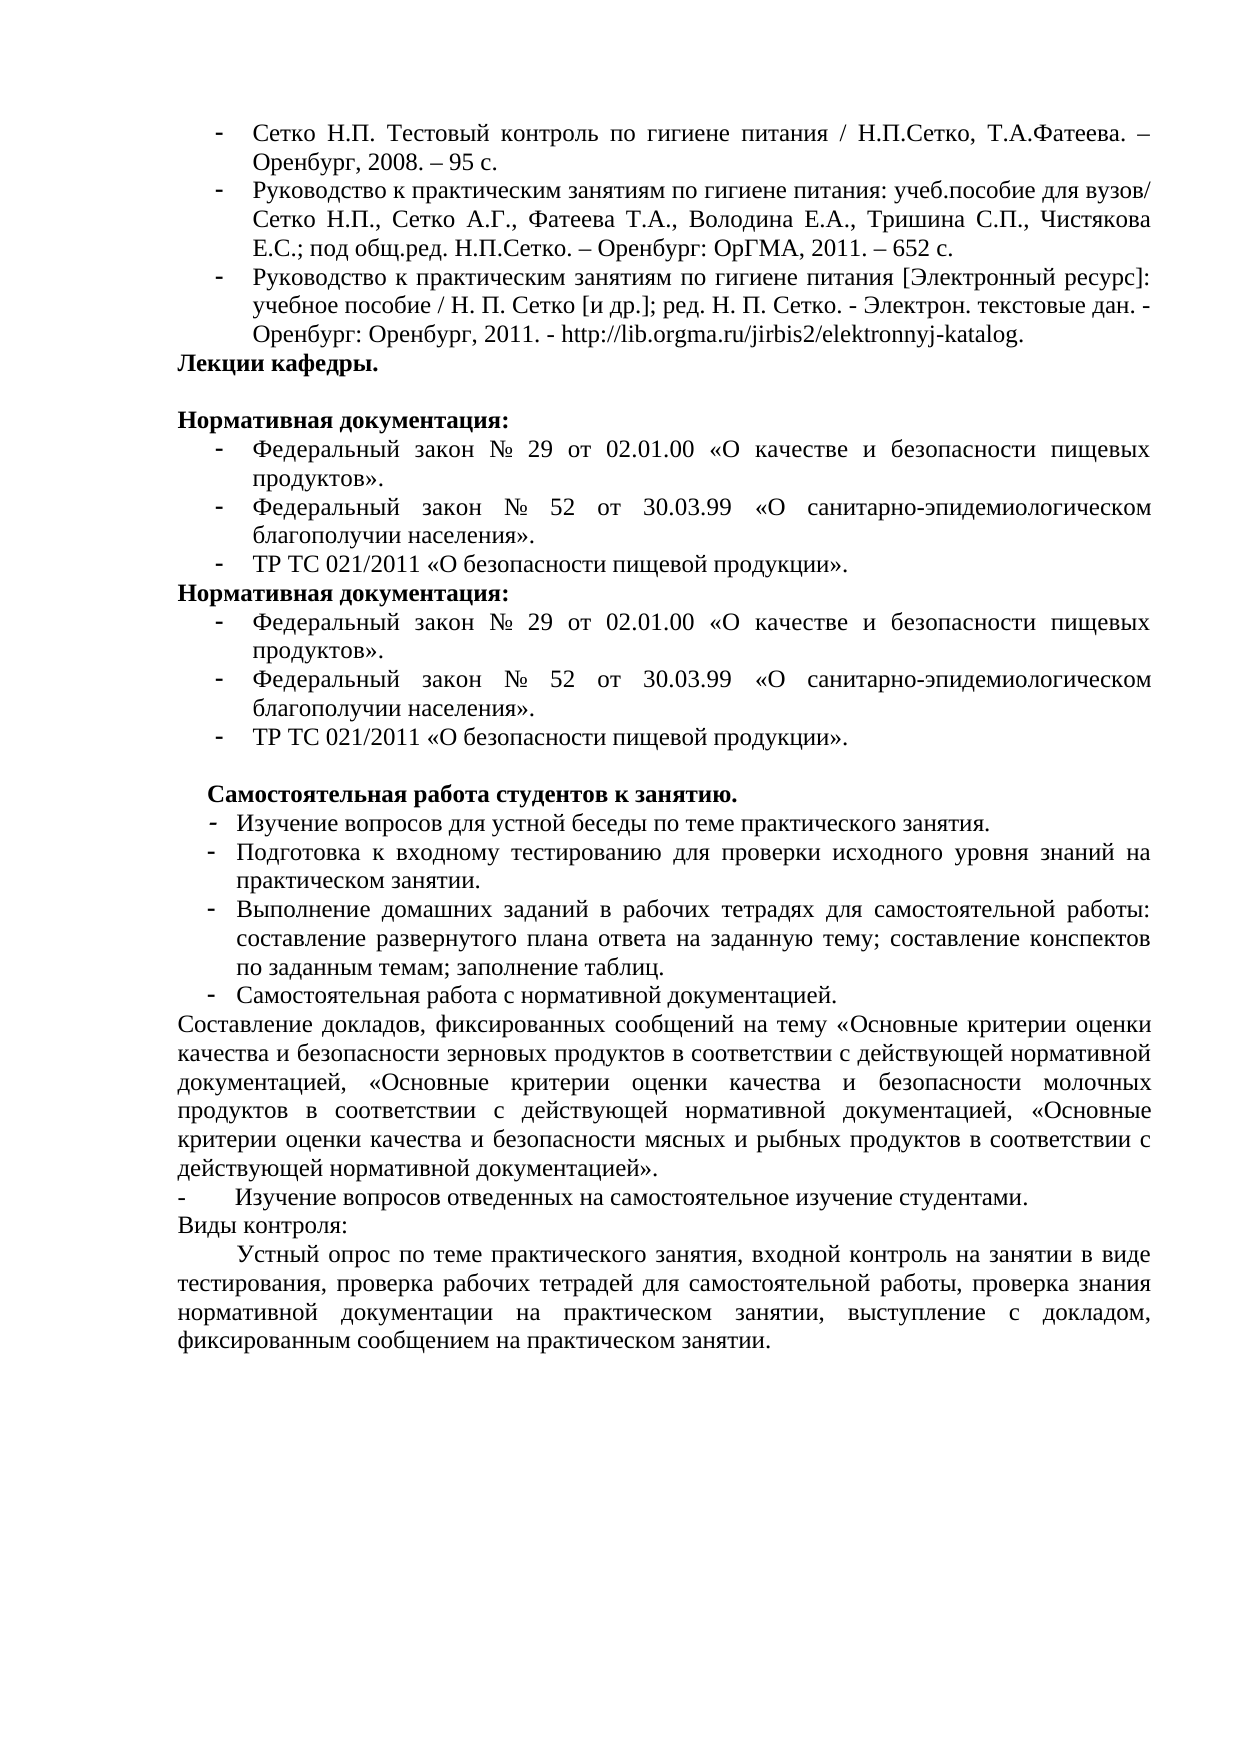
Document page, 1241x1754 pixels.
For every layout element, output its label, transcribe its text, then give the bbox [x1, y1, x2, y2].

list ТР ТС 021/2011 «О безопасности пищевой продукции». [215, 722, 1152, 751]
text Составление докладов, фиксированных сообщений на тему «Основные критерии оценки качества и безопасности зерновых продуктов в соответствии с действующей нормативной документацией, «Основные критерии оценки качества и безопасности молочных продуктов в соответствии с действующей нормативной документацией, «Основные критерии оценки качества и безопасности мясных и рыбных продуктов в соответствии с действующей нормативной документацией». [177, 1009, 1152, 1182]
list Федеральный закон № 52 от 30.03.99 «О санитарно-эпидемиологическом благополучии населения». [215, 664, 1152, 722]
text Нормативная документация: [177, 406, 1152, 434]
text Лекции кафедры. [177, 348, 1152, 377]
list Федеральный закон № 29 от 02.01.00 «О качестве и безопасности пищевых продуктов». [215, 434, 1152, 492]
list Изучение вопросов отведенных на самостоятельное изучение студентами. [177, 1182, 1152, 1211]
list Руководство к практическим занятиям по гигиене питания [Электронный ресурс]: учебное пособие / Н. П. Сетко [и др.]; ред. Н. П. Сетко. - Электрон. текстовые дан. - Оренбург: Оренбург, 2011. - http://lib.orgma.ru/jirbis2/elektronnyj-katalog. [215, 262, 1152, 348]
text Самостоятельная работа студентов к занятию. [177, 779, 1152, 808]
list Выполнение домашних заданий в рабочих тетрадях для самостоятельной работы: составление развернутого плана ответа на заданную тему; составление конспектов по заданным темам; заполнение таблиц. [207, 894, 1152, 981]
list Самостоятельная работа с нормативной документацией. [207, 981, 1152, 1009]
text Устный опрос по теме практического занятия, входной контроль на занятии в виде тестирования, проверка рабочих тетрадей для самостоятельной работы, проверка знания нормативной документации на практическом занятии, выступление с докладом, фиксированным сообщением на практическом занятии. [177, 1239, 1152, 1354]
list Подготовка к входному тестированию для проверки исходного уровня знаний на практическом занятии. [207, 837, 1152, 894]
list Федеральный закон № 29 от 02.01.00 «О качестве и безопасности пищевых продуктов». [215, 607, 1152, 664]
text Виды контроля: [177, 1211, 1152, 1239]
list Сетко Н.П. Тестовый контроль по гигиене питания / Н.П.Сетко, Т.А.Фатеева. – Оренбург, 2008. – 95 с. [215, 118, 1152, 176]
list ТР ТС 021/2011 «О безопасности пищевой продукции». [215, 549, 1152, 578]
list Федеральный закон № 52 от 30.03.99 «О санитарно-эпидемиологическом благополучии населения». [215, 492, 1152, 549]
text Нормативная документация: [177, 578, 1152, 607]
list Изучение вопросов для устной беседы по теме практического занятия. [207, 808, 1152, 837]
list Руководство к практическим занятиям по гигиене питания: учеб.пособие для вузов/ Сетко Н.П., Сетко А.Г., Фатеева Т.А., Володина Е.А., Тришина С.П., Чистякова Е.С.; под общ.ред. Н.П.Сетко. – Оренбург: ОрГМА, 2011. – 652 с. [215, 176, 1152, 262]
